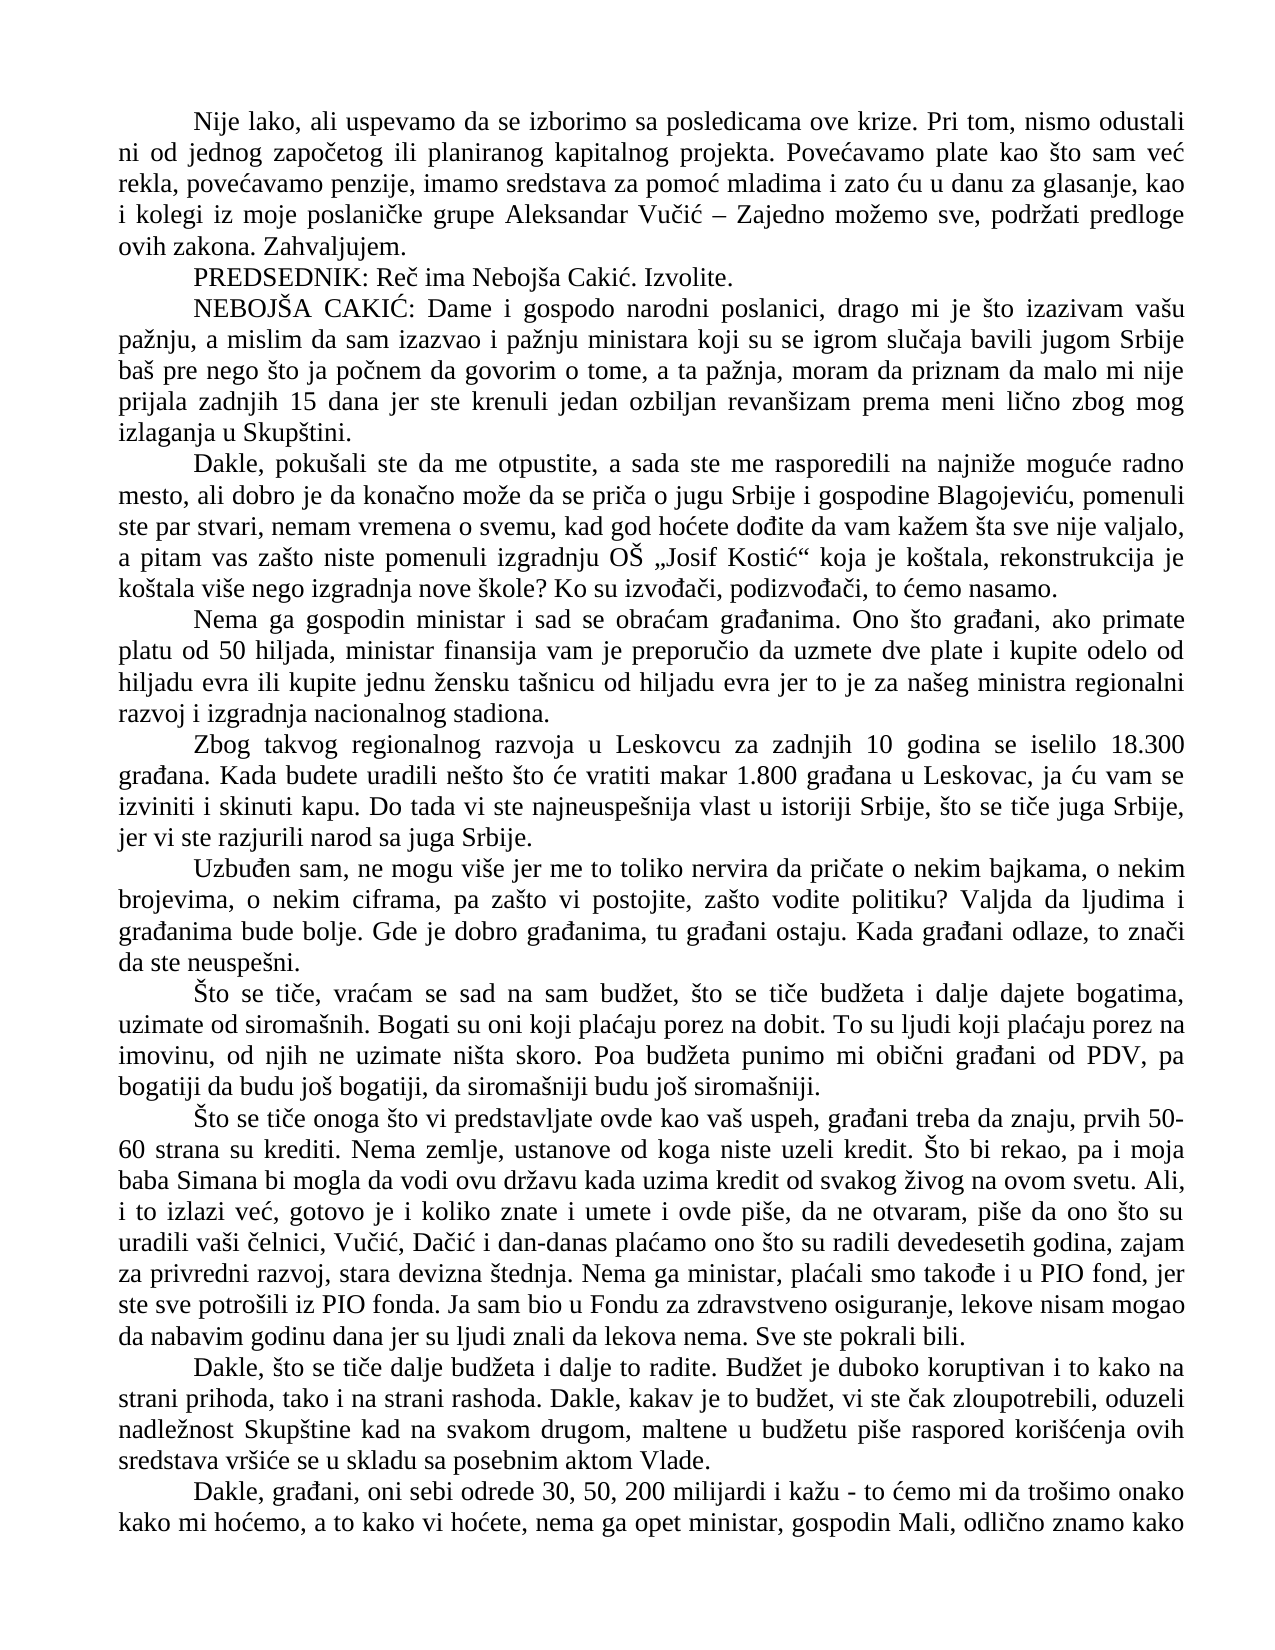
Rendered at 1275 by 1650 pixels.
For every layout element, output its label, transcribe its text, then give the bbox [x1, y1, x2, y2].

text PREDSEDNIK: Reč ima Nebojša Cakić. Izvolite. [118, 261, 1186, 292]
text Dakle, pokušali ste da me otpustite, a sada ste me rasporedili na najniže moguće radno mesto, ali dobro je da konačno može da se priča o jugu Srbije i gospodine Blagojeviću, pomenuli ste par stvari, nemam vremena o svemu, kad god hoćete dođite da vam kažem šta sve nije valjalo, a pitam vas zašto niste pomenuli izgradnju OŠ „Josif Kostić“ koja je koštala, rekonstrukcija je koštala više nego izgradnja nove škole? Ko su izvođači, podizvođači, to ćemo nasamo. [118, 448, 1186, 603]
text Nije lako, ali uspevamo da se izborimo sa posledicama ove krize. Pri tom, nismo odustali ni od jednog započetog ili planiranog kapitalnog projekta. Povećavamo plate kao što sam već rekla, povećavamo penzije, imamo sredstava za pomoć mladima i zato ću u danu za glasanje, kao i kolegi iz moje poslaničke grupe Aleksandar Vučić – Zajedno možemo sve, podržati predloge ovih zakona. Zahvaljujem. [118, 105, 1186, 261]
text Što se tiče, vraćam se sad na sam budžet, što se tiče budžeta i dalje dajete bogatima, uzimate od siromašnih. Bogati su oni koji plaćaju porez na dobit. To su ljudi koji plaćaju porez na imovinu, od njih ne uzimate ništa skoro. Poa budžeta punimo mi obični građani od PDV, pa bogatiji da budu još bogatiji, da siromašniji budu još siromašniji. [118, 977, 1186, 1102]
text Što se tiče onoga što vi predstavljate ovde kao vaš uspeh, građani treba da znaju, prvih 50-60 strana su krediti. Nema zemlje, ustanove od koga niste uzeli kredit. Što bi rekao, pa i moja baba Simana bi mogla da vodi ovu državu kada uzima kredit od svakog živog na ovom svetu. Ali, i to izlazi već, gotovo je i koliko znate i umete i ovde piše, da ne otvaram, piše da ono što su uradili vaši čelnici, Vučić, Dačić i dan-danas plaćamo ono što su radili devedesetih godina, zajam za privredni razvoj, stara devizna štednja. Nema ga ministar, plaćali smo takođe i u PIO fond, jer ste sve potrošili iz PIO fonda. Ja sam bio u Fondu za zdravstveno osiguranje, lekove nisam mogao da nabavim godinu dana jer su ljudi znali da lekova nema. Sve ste pokrali bili. [118, 1102, 1186, 1351]
text Dakle, što se tiče dalje budžeta i dalje to radite. Budžet je duboko koruptivan i to kako na strani prihoda, tako i na strani rashoda. Dakle, kakav je to budžet, vi ste čak zloupotrebili, oduzeli nadležnost Skupštine kad na svakom drugom, maltene u budžetu piše raspored korišćenja ovih sredstava vršiće se u skladu sa posebnim aktom Vlade. [118, 1351, 1186, 1475]
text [118, 1475, 1186, 1538]
text NEBOJŠA CAKIĆ: Dame i gospodo narodni poslanici, drago mi je što izazivam vašu pažnju, a mislim da sam izazvao i pažnju ministara koji su se igrom slučaja bavili jugom Srbije baš pre nego što ja počnem da govorim o tome, a ta pažnja, moram da priznam da malo mi nije prijala zadnjih 15 dana jer ste krenuli jedan ozbiljan revanšizam prema meni lično zbog mog izlaganja u Skupštini. [118, 292, 1186, 448]
text Uzbuđen sam, ne mogu više jer me to toliko nervira da pričate o nekim bajkama, o nekim brojevima, o nekim ciframa, pa zašto vi postojite, zašto vodite politiku? Valjda da ljudima i građanima bude bolje. Gde je dobro građanima, tu građani ostaju. Kada građani odlaze, to znači da ste neuspešni. [118, 852, 1186, 977]
text Zbog takvog regionalnog razvoja u Leskovcu za zadnjih 10 godina se iselilo 18.300 građana. Kada budete uradili nešto što će vratiti makar 1.800 građana u Leskovac, ja ću vam se izviniti i skinuti kapu. Do tada vi ste najneuspešnija vlast u istoriji Srbije, što se tiče juga Srbije, jer vi ste razjurili narod sa juga Srbije. [118, 728, 1186, 852]
text Nema ga gospodin ministar i sad se obraćam građanima. Ono što građani, ako primate platu od 50 hiljada, ministar finansija vam je preporučio da uzmete dve plate i kupite odelo od hiljadu evra ili kupite jednu žensku tašnicu od hiljadu evra jer to je za našeg ministra regionalni razvoj i izgradnja nacionalnog stadiona. [118, 603, 1186, 728]
